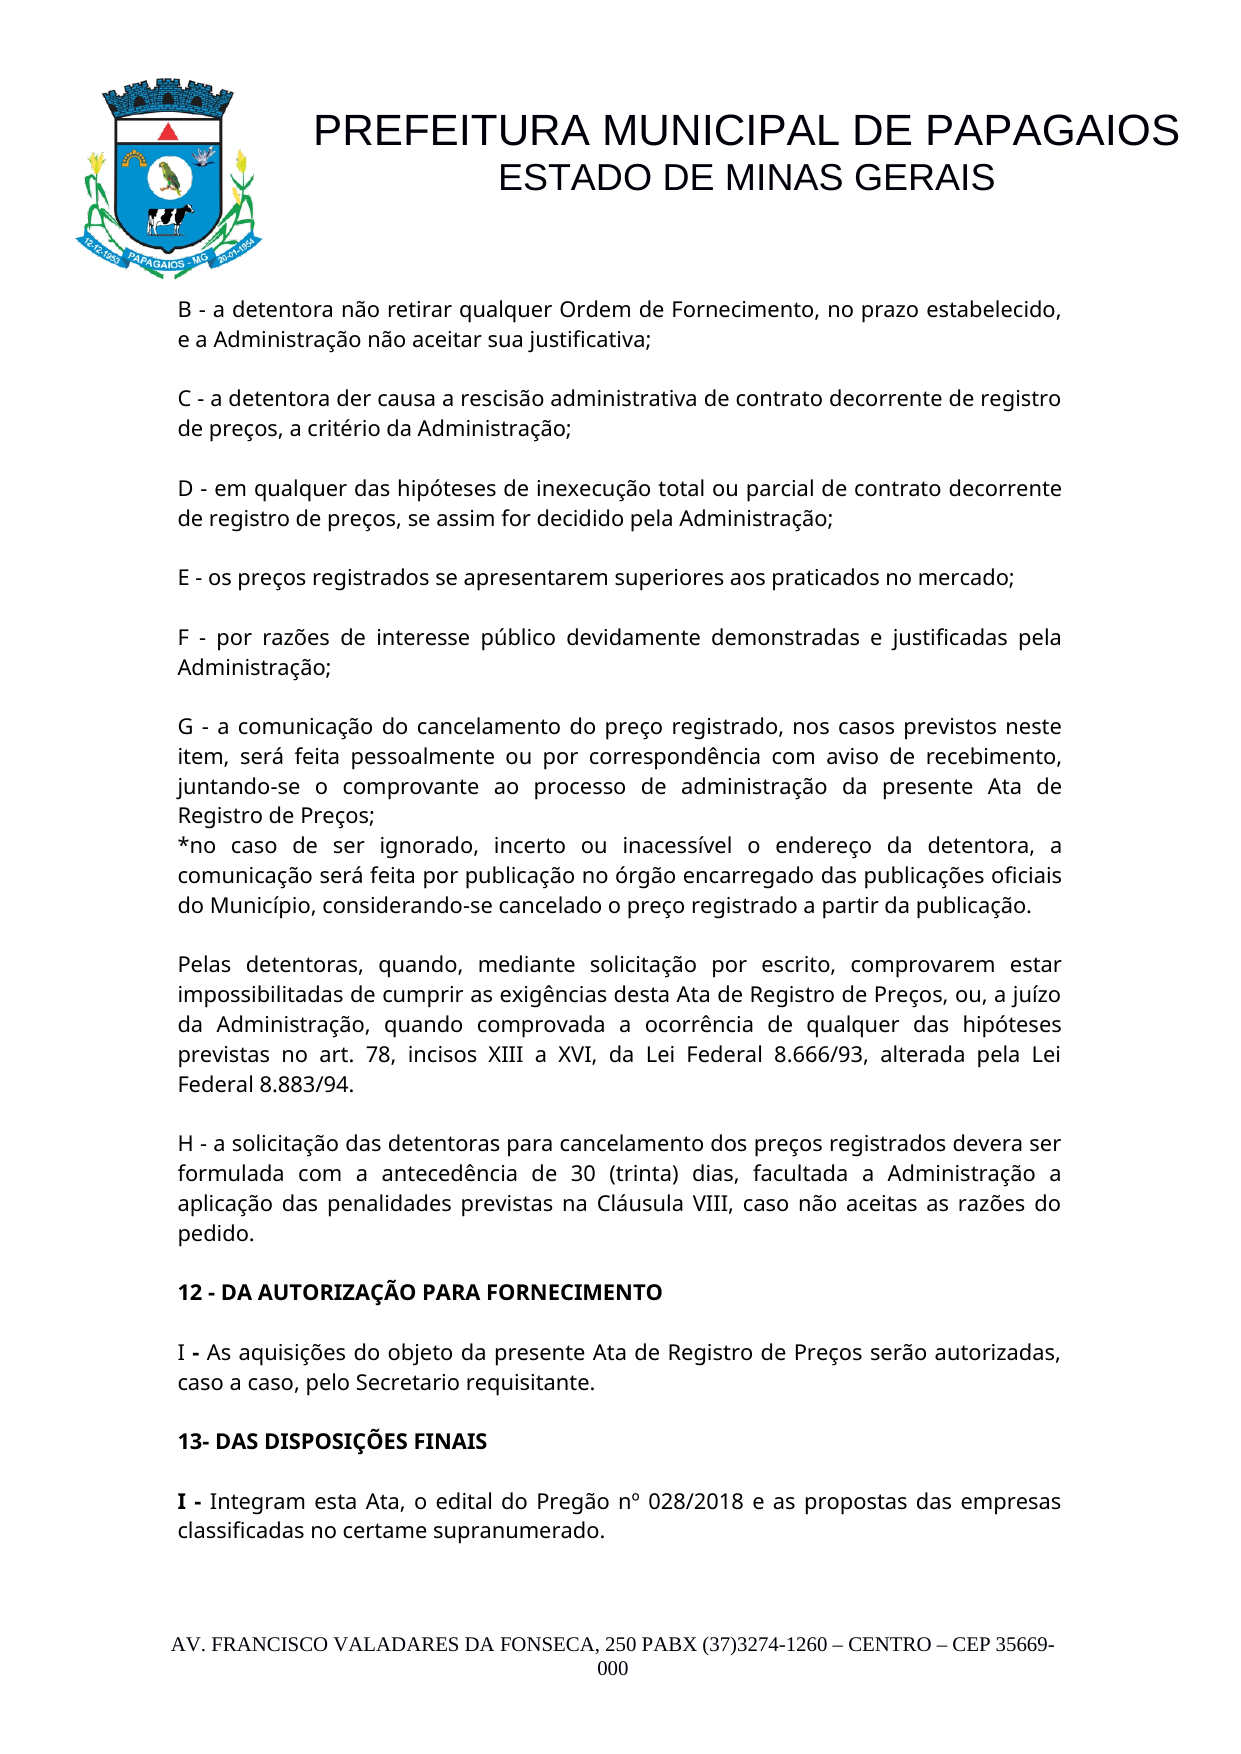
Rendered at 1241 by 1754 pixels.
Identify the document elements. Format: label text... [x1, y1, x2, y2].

text 13- DAS DISPOSIÇÕES FINAIS [177, 1426, 1063, 1456]
picture [74, 73, 264, 281]
text Pelas detentoras, quando, mediante solicitação por escrito, comprovarem estar impossibilitadas de cumprir as exigências desta Ata de Registro de Preços, ou, a juízo da Administração, quando comprovada a ocorrência de qualquer das hipóteses previstas no art. 78, incisos XIII a XVI, da Lei Federal 8.666/93, alterada pela Lei Federal 8.883/94. [177, 949, 1063, 1098]
text B - a detentora não retirar qualquer Ordem de Fornecimento, no prazo estabelecido, e a Administração não aceitar sua justificativa; [177, 294, 1063, 354]
text 12 - DA AUTORIZAÇÃO PARA FORNECIMENTO [177, 1277, 1063, 1307]
text G - a comunicação do cancelamento do preço registrado, nos casos previstos neste item, será feita pessoalmente ou por correspondência com aviso de recebimento, juntando-se o comprovante ao processo de administração da presente Ata de Registro de Preços; [177, 711, 1063, 830]
text I - Integram esta Ata, o edital do Pregão nº 028/2018 e as propostas das empresas classificadas no certame supranumerado. [177, 1486, 1063, 1545]
text I - As aquisições do objeto da presente Ata de Registro de Preços serão autorizadas, caso a caso, pelo Secretario requisitante. [177, 1337, 1063, 1396]
text *no caso de ser ignorado, incerto ou inacessível o endereço da detentora, a comunicação será feita por publicação no órgão encarregado das publicações oficiais do Município, considerando-se cancelado o preço registrado a partir da publicação. [177, 830, 1063, 920]
text E - os preços registrados se apresentarem superiores aos praticados no mercado; [177, 562, 1063, 592]
text F - por razões de interesse público devidamente demonstradas e justificadas pela Administração; [177, 622, 1063, 681]
text D - em qualquer das hipóteses de inexecução total ou parcial de contrato decorrente de registro de preços, se assim for decidido pela Administração; [177, 473, 1063, 532]
text H - a solicitação das detentoras para cancelamento dos preços registrados devera ser formulada com a antecedência de 30 (trinta) dias, facultada a Administração a aplicação das penalidades previstas na Cláusula VIII, caso não aceitas as razões do pedido. [177, 1128, 1063, 1247]
text C - a detentora der causa a rescisão administrativa de contrato decorrente de registro de preços, a critério da Administração; [177, 383, 1063, 443]
